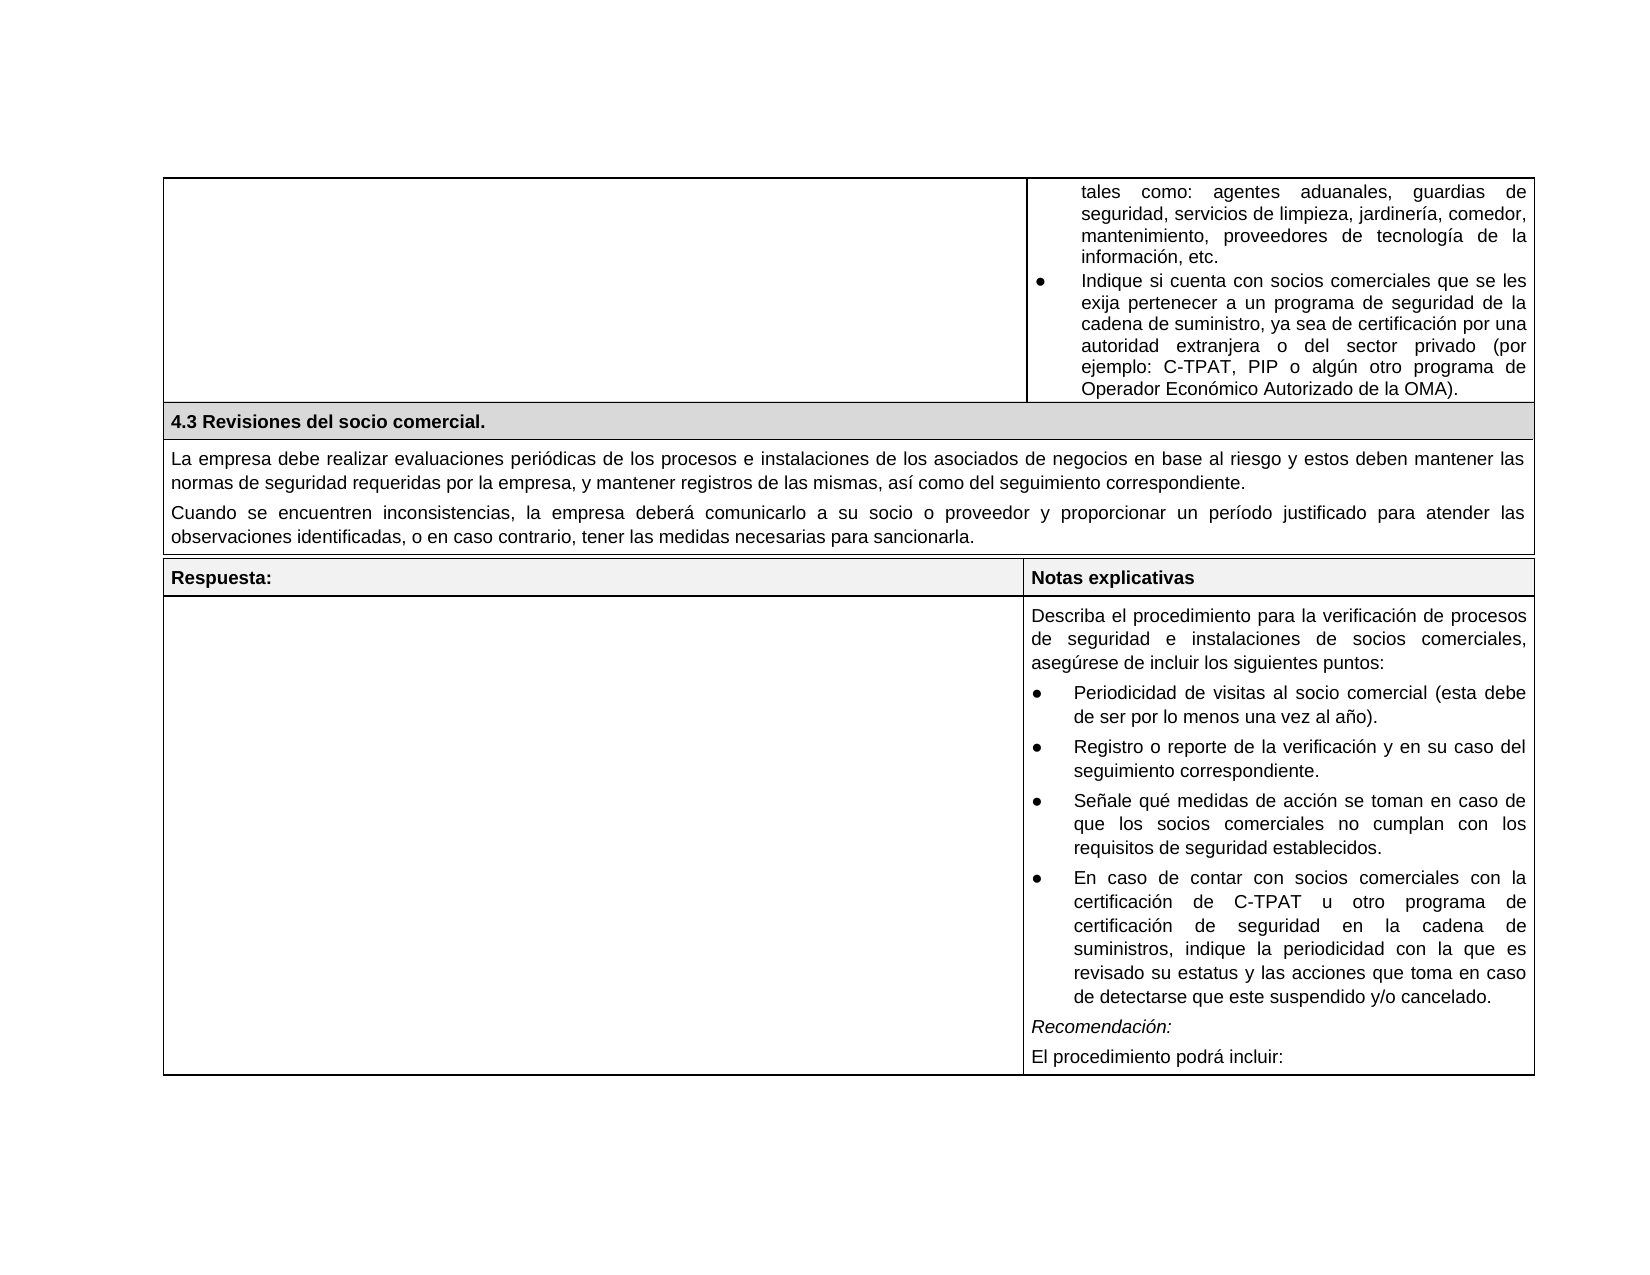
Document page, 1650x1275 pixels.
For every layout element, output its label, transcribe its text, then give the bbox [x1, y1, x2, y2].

table_header Notas explicativas [1024, 559, 1534, 595]
table_cell 4.3 Revisiones del socio comercial. [164, 403, 1534, 439]
table_cell [164, 179, 1026, 401]
table_header Respuesta: [164, 559, 1023, 595]
table_cell [164, 597, 1023, 1074]
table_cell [1024, 597, 1534, 1074]
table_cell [1028, 179, 1534, 401]
table_cell La empresa debe realizar evaluaciones periódicas de los procesos e instalaciones de los asociados de negocios en base al riesgo y estos deben mantener las normas de seguridad requeridas por la empresa, y mantener registros de las mismas, así como del seguimiento correspondiente. Cuando se encuentren inconsistencias, la empresa deberá comunicarlo a su socio o proveedor y proporcionar un período justificado para atender las observaciones identificadas, o en caso contrario, tener las medidas necesarias para sancionarla. [164, 439, 1534, 554]
